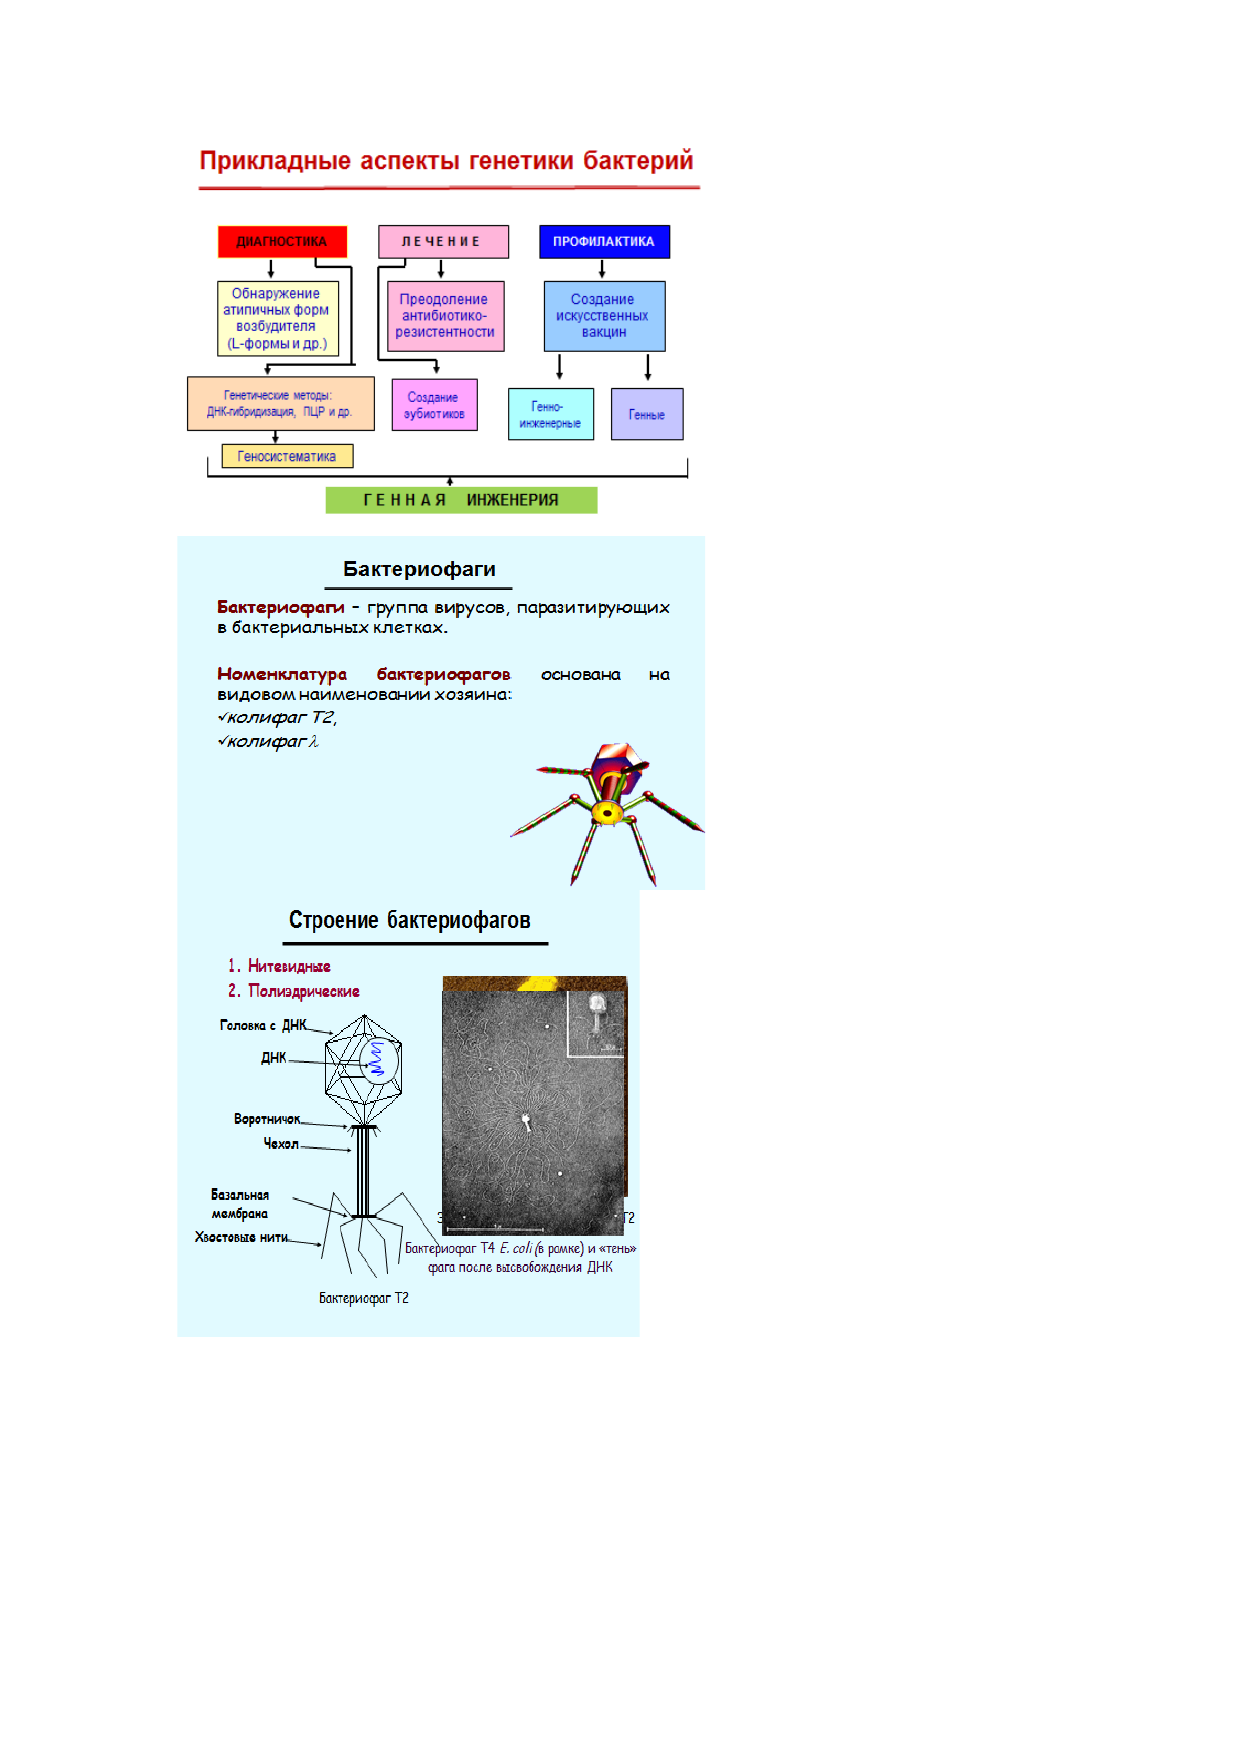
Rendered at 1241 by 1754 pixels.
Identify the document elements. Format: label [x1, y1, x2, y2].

picture [177, 118, 714, 1337]
